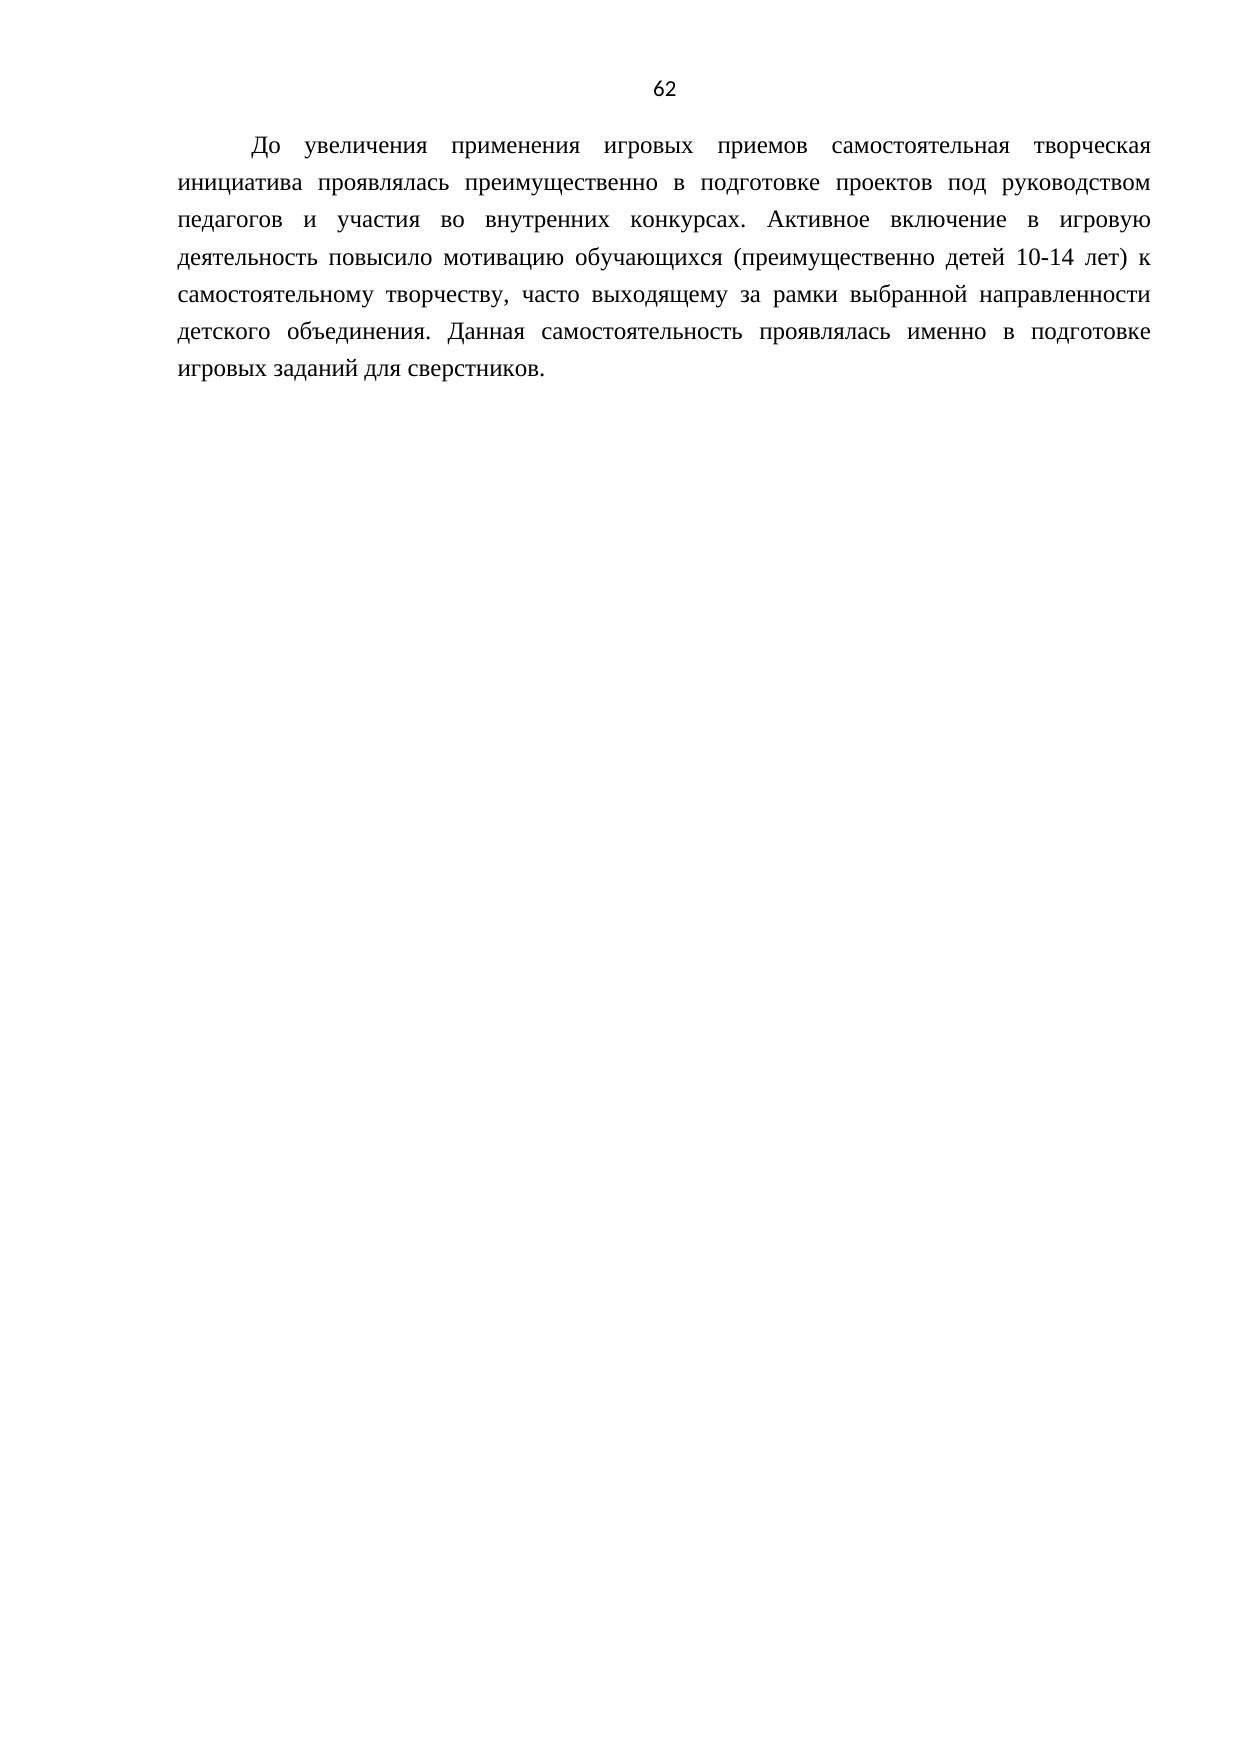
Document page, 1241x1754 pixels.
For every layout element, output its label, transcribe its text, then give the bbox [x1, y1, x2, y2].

text До увеличения применения игровых приемов самостоятельная творческая инициатива проявлялась преимущественно в подготовке проектов под руководством педагогов и участия во внутренних конкурсах. Активное включение в игровую деятельность повысило мотивацию обучающихся (преимущественно детей 10-14 лет) к самостоятельному творчеству, часто выходящему за рамки выбранной направленности детского объединения. Данная самостоятельность проявлялась именно в подготовке игровых заданий для сверстников. [177, 130, 1152, 382]
